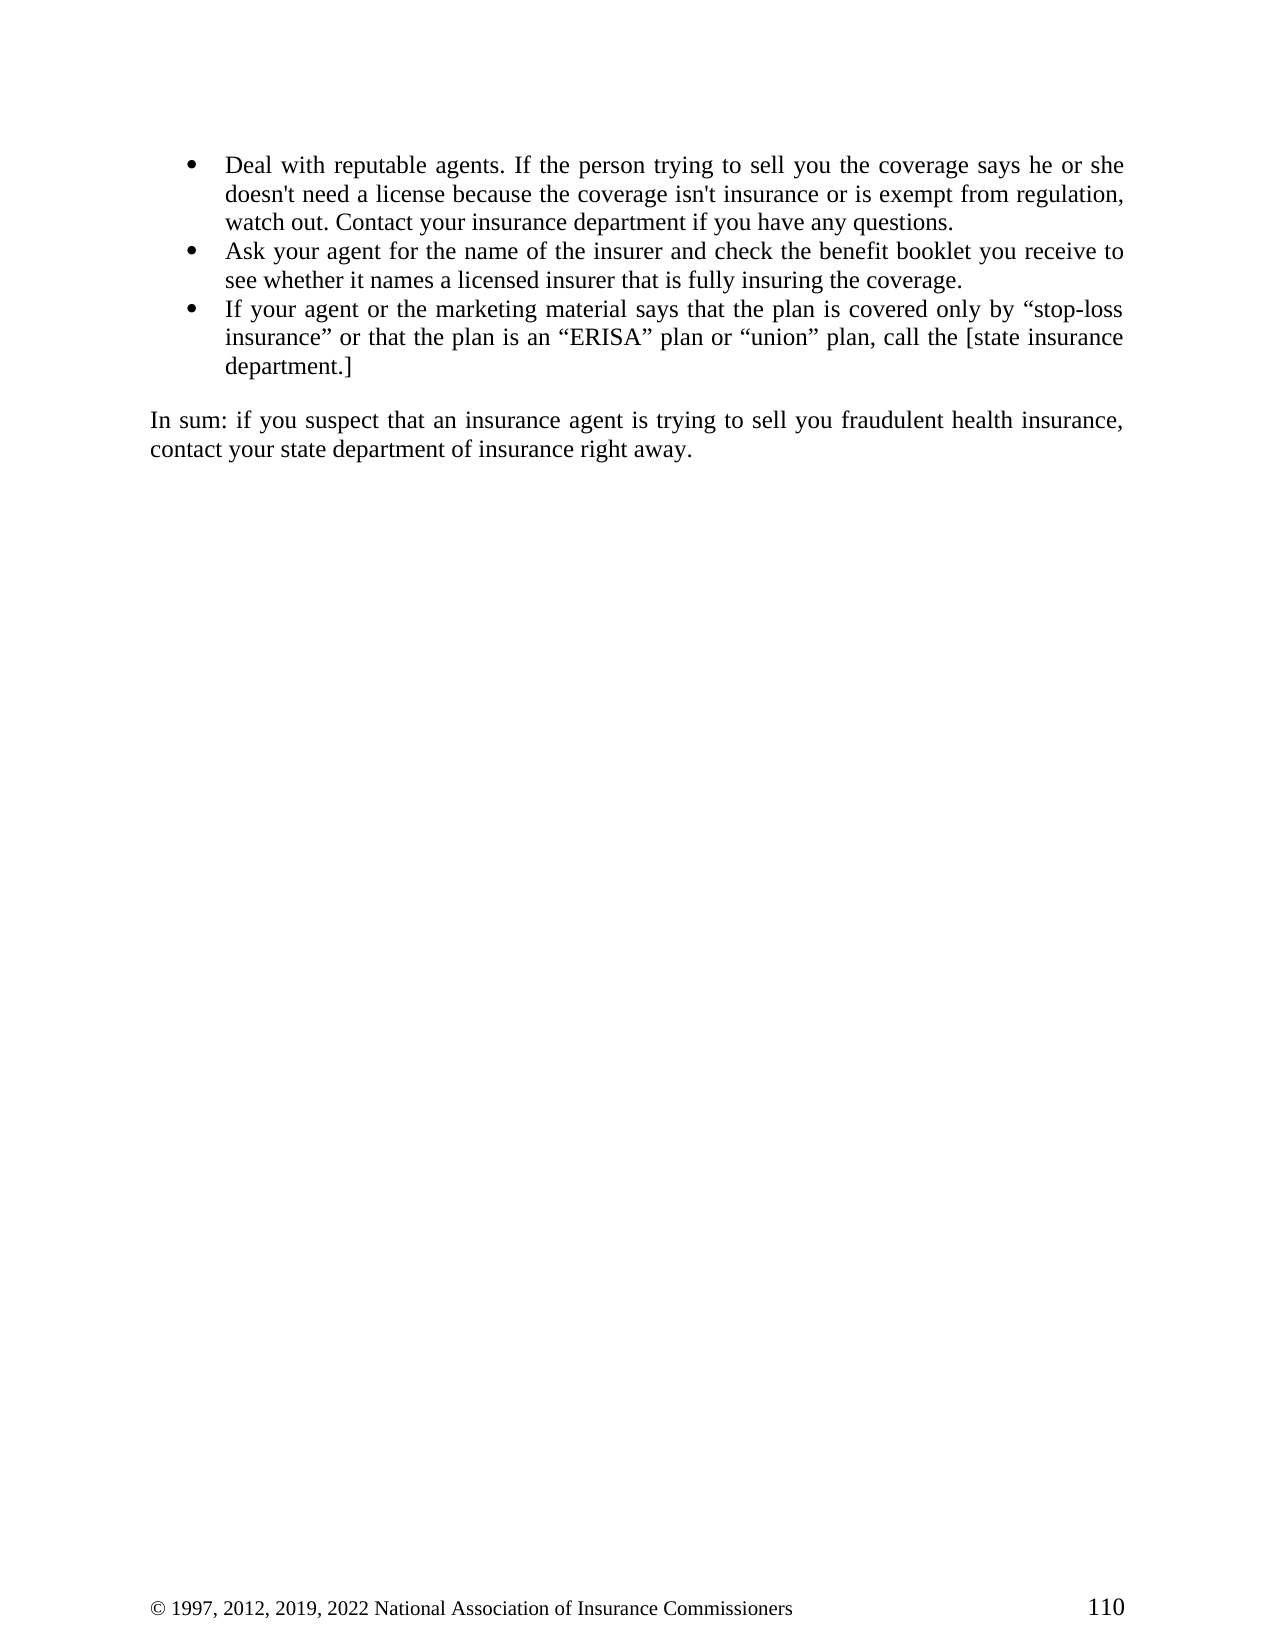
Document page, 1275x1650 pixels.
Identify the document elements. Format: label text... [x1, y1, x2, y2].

text In sum: if you suspect that an insurance agent is trying to sell you fraudulent health insurance, contact your state department of insurance right away. [150, 405, 1125, 462]
list If your agent or the marketing material says that the plan is covered only by “stop-loss insurance” or that the plan is an “ERISA” plan or “union” plan, call the [state insurance department.] [187, 294, 1125, 380]
list Deal with reputable agents. If the person trying to sell you the coverage says he or she doesn't need a license because the coverage isn't insurance or is exempt from regulation, watch out. Contact your insurance department if you have any questions. [187, 150, 1125, 236]
list Ask your agent for the name of the insurer and check the benefit booklet you receive to see whether it names a licensed insurer that is fully insuring the coverage. [187, 236, 1125, 294]
